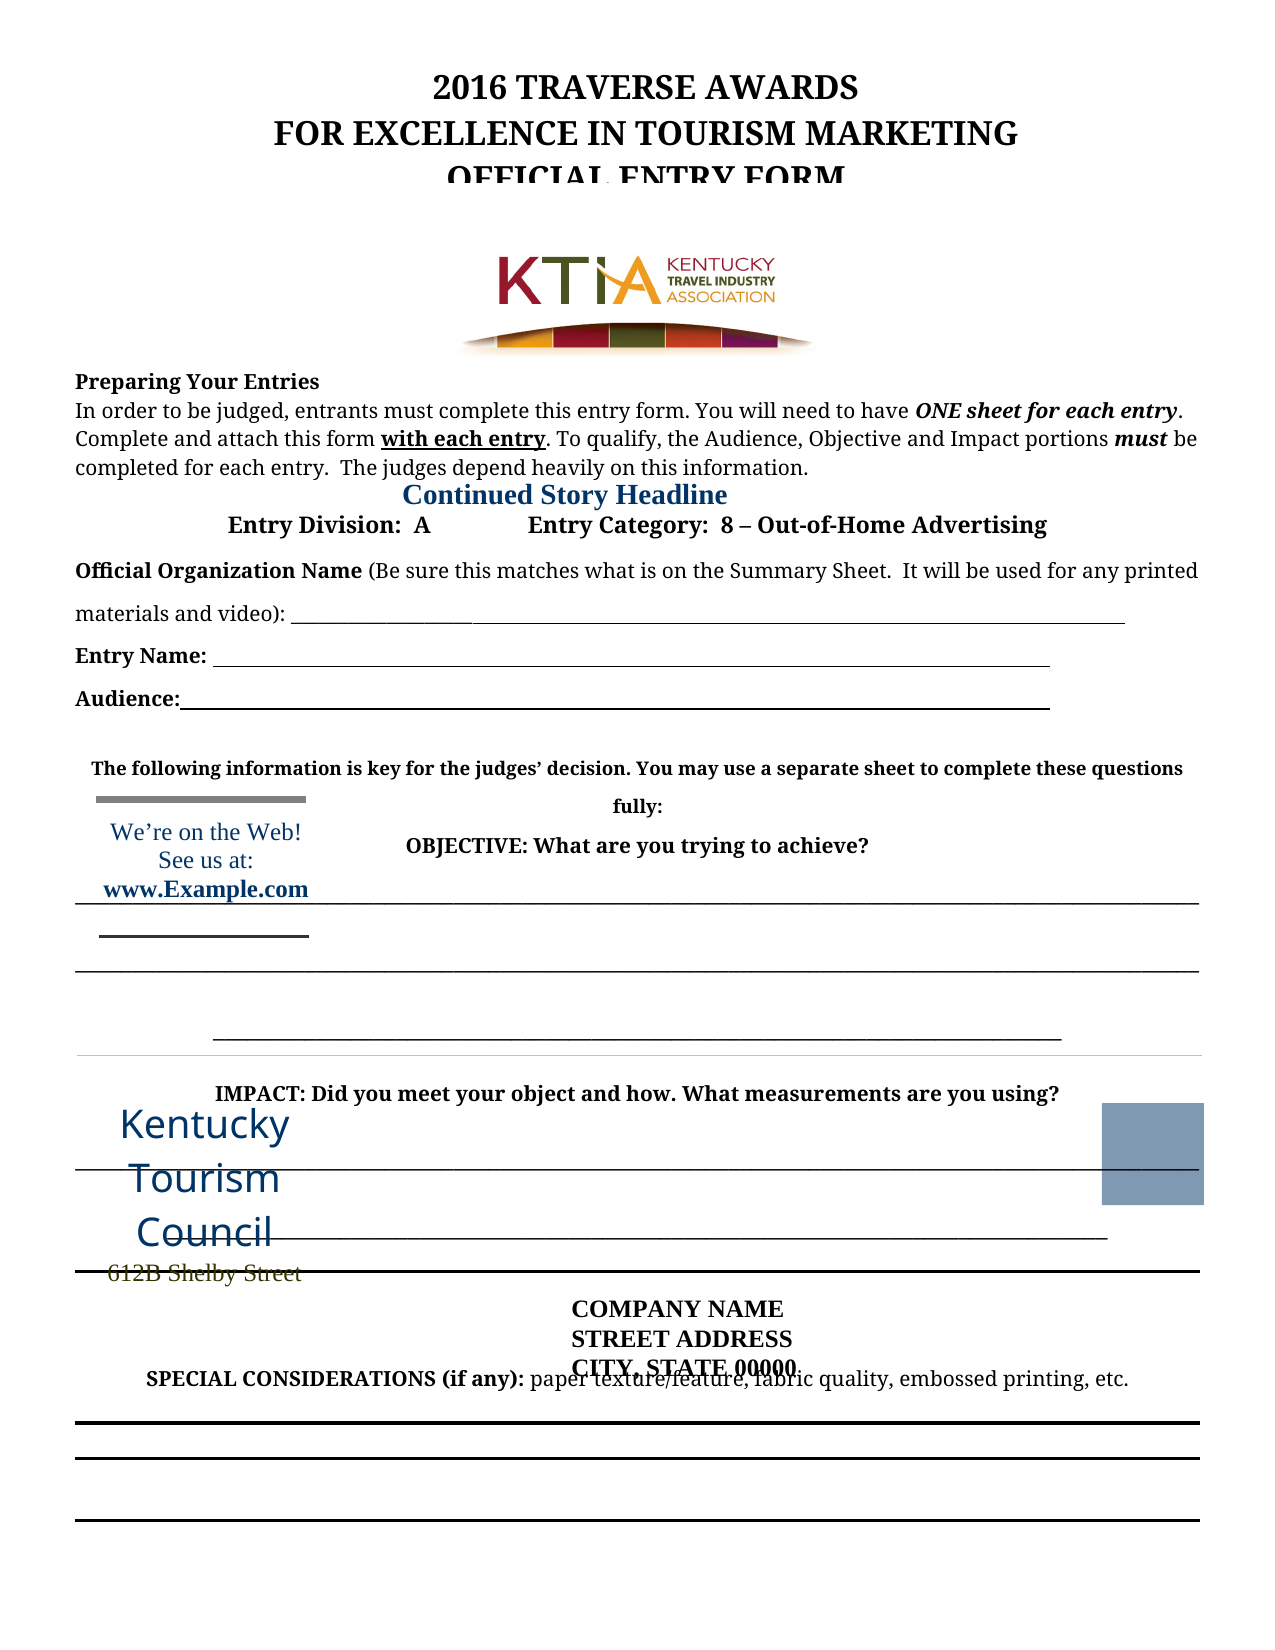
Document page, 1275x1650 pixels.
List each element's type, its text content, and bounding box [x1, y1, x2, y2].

text In order to be judged, entrants must complete this entry form. You will need to have ONE sheet for each entry. [75, 396, 1200, 424]
text IMPACT: Did you meet your object and how. What measurements are you using? ____________________________________________________________________________________________________________________________________________________________________________________ [75, 1079, 1200, 1270]
picture [443, 233, 832, 368]
subtitle Preparing Your Entries [75, 367, 1200, 396]
text OBJECTIVE: What are you trying to achieve? [75, 832, 1200, 860]
text The following information is key for the judges’ decision. You may use a separate sheet to complete these questions fully: [75, 755, 1200, 819]
text SPECIAL CONSIDERATIONS (if any): paper texture/feature, fabric quality, embossed printing, etc. [75, 1364, 1200, 1393]
text Entry Division: A Entry Category: 8 – Out-of-Home Advertising [75, 509, 1200, 541]
text Audience: [75, 684, 1200, 713]
text Complete and attach this form with each entry. To qualify, the Audience, Objective and Impact portions must be completed for each entry. The judges depend heavily on this information. [75, 424, 1200, 481]
text Official Organization Name (Be sure this matches what is on the Summary Sheet. It will be used for any printed materials and video): ___________________ [75, 556, 1200, 627]
text ______________________________________________________________________________________________________________________________________________________________________________________________________________________________________________________________________________ [75, 874, 1200, 1044]
text Entry Name: [75, 642, 1200, 670]
